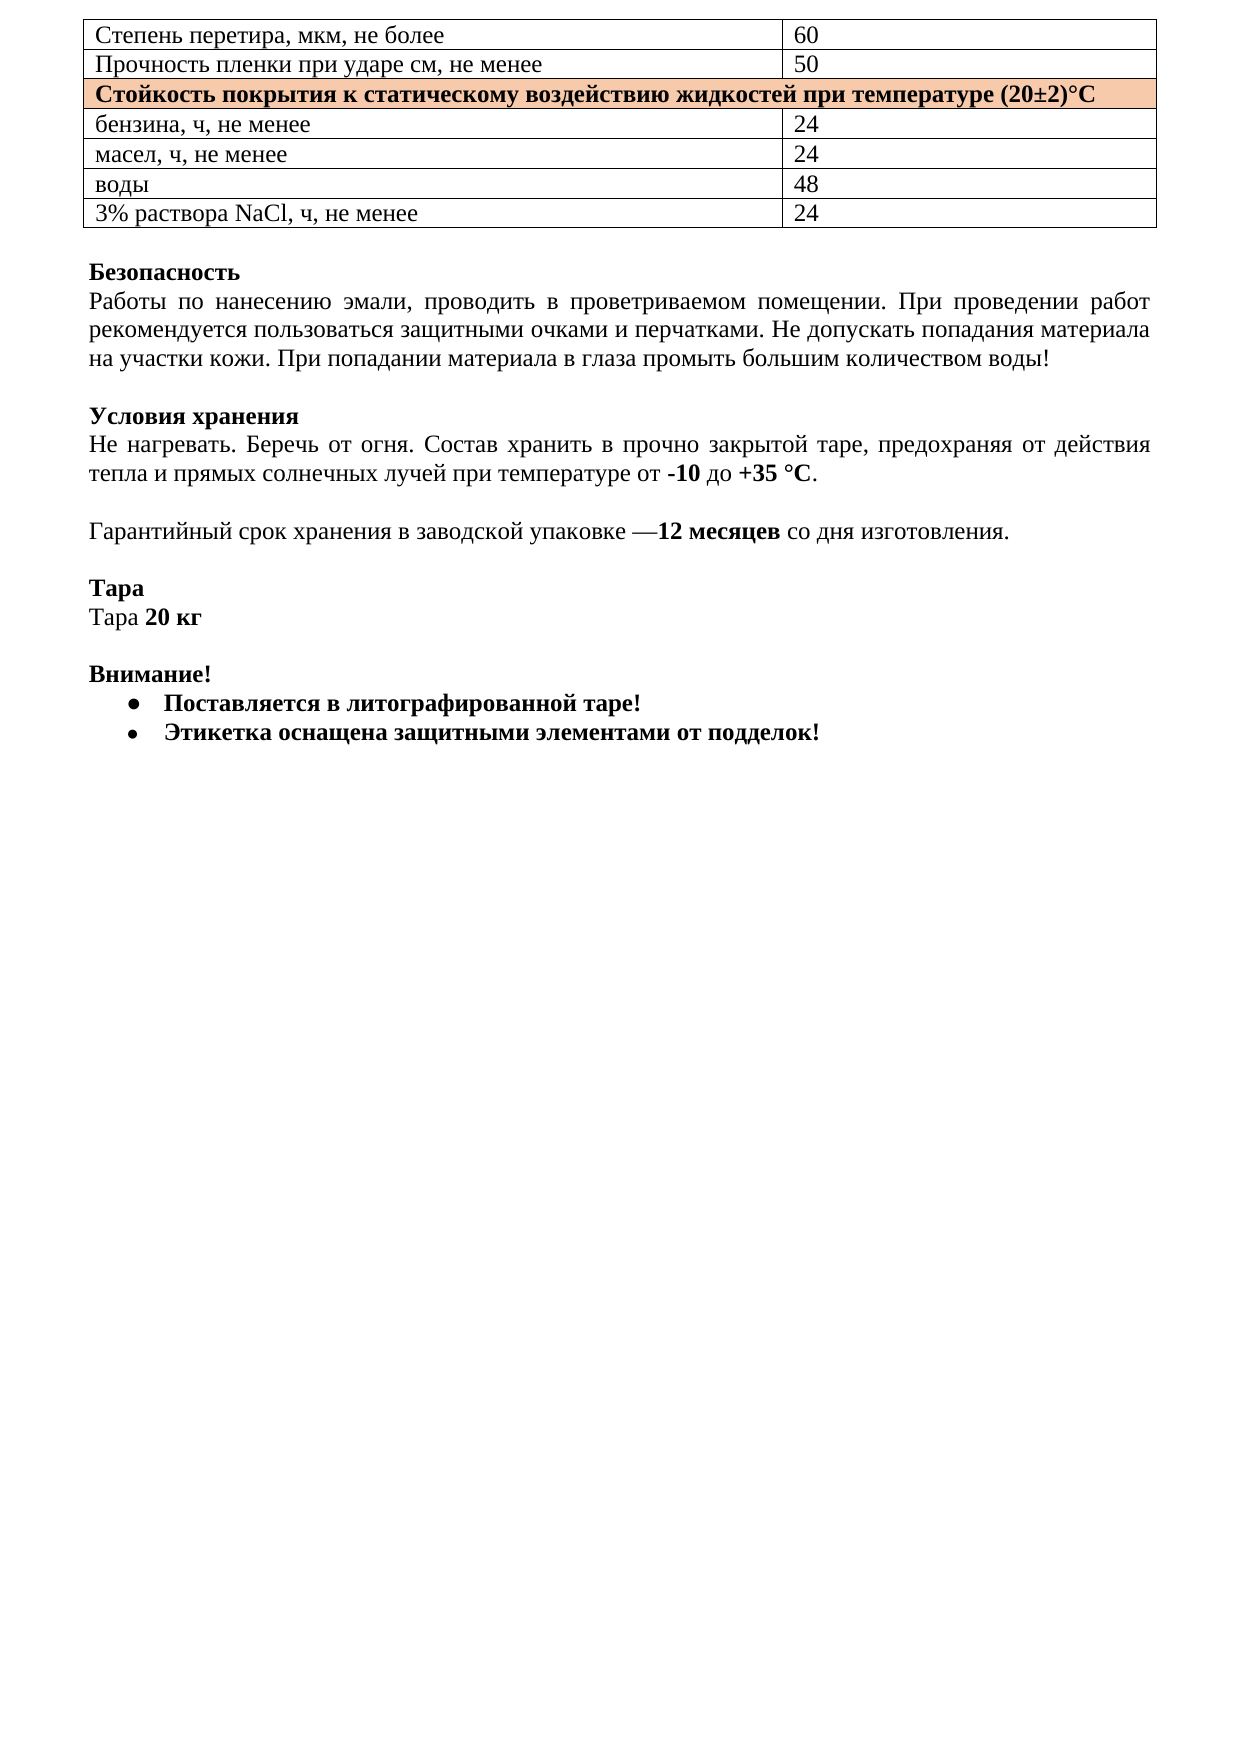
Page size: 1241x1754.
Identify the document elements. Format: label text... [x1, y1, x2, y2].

table_cell бензина, ч, не менее [84, 109, 782, 138]
table_cell Степень перетира, мкм, не более [84, 20, 782, 48]
table_cell масел, ч, не менее [84, 139, 782, 168]
table_cell воды [84, 169, 782, 197]
table_cell 48 [783, 169, 1156, 197]
list Этикетка оснащена защитными элементами от подделок! [126, 717, 1152, 746]
table_cell Стойкость покрытия к статическому воздействию жидкостей при температуре (20±2)°С [84, 79, 1156, 108]
text Тара 20 кг [88, 602, 1152, 631]
table_cell 60 [783, 20, 1156, 48]
table_cell 3% раствора NaCl, ч, не менее [84, 199, 782, 227]
table_cell 24 [783, 109, 1156, 138]
text Работы по нанесению эмали, проводить в проветриваемом помещении. При проведении работ рекомендуется пользоваться защитными очками и перчатками. Не допускать попадания материала на участки кожи. При попадании материала в глаза промыть большим количеством воды! [88, 286, 1152, 372]
text Тара [88, 573, 1152, 602]
table_cell Прочность пленки при ударе см, не менее [84, 50, 782, 78]
table_cell 50 [783, 50, 1156, 78]
table_cell 24 [783, 139, 1156, 168]
text Не нагревать. Беречь от огня. Состав хранить в прочно закрытой таре, предохраняя от действия тепла и прямых солнечных лучей при температуре от -10 до +35 °С. [88, 429, 1152, 487]
list Поставляется в литографированной таре! [126, 688, 1152, 717]
text Безопасность [88, 257, 1152, 286]
text Гарантийный срок хранения в заводской упаковке —12 месяцев со дня изготовления. [88, 516, 1152, 544]
text Внимание! [88, 659, 1152, 688]
table_cell 24 [783, 199, 1156, 227]
text Условия хранения [88, 401, 1152, 429]
